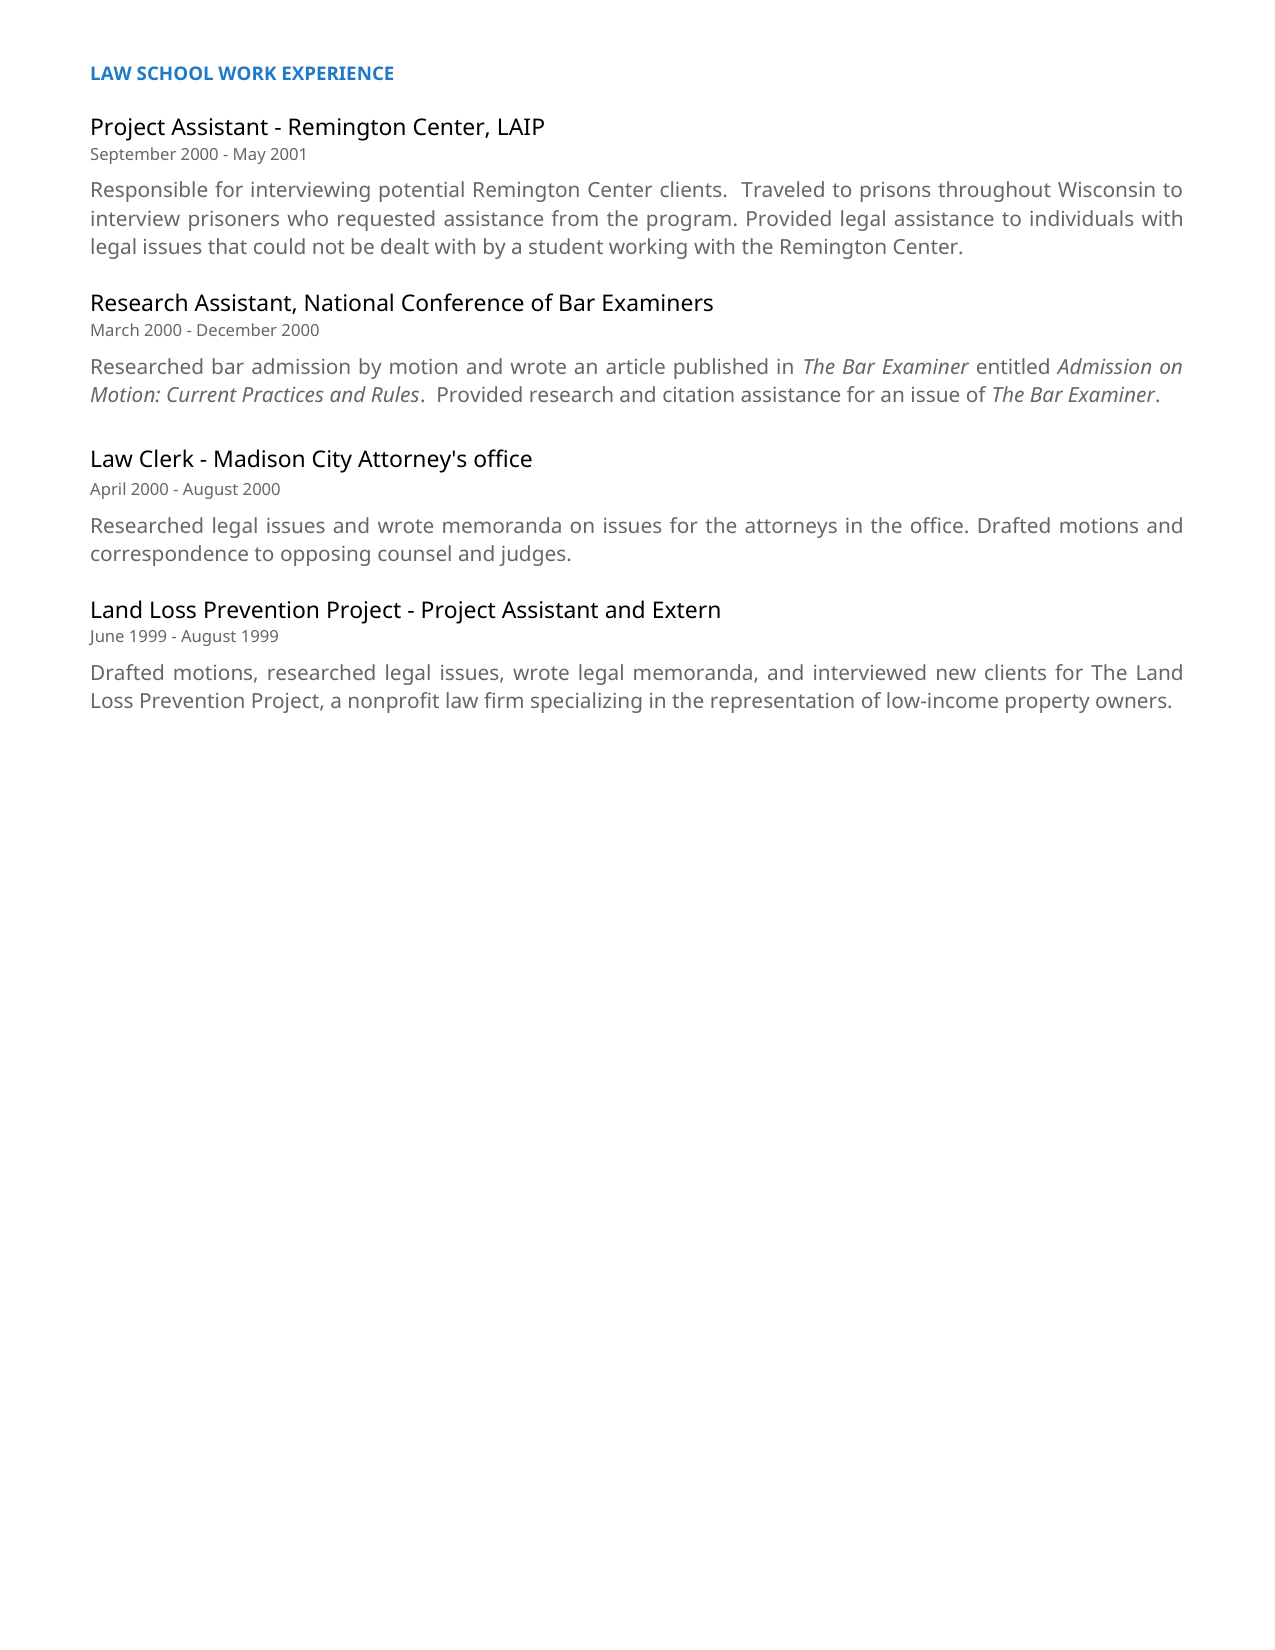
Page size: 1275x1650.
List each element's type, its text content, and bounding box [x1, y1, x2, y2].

subtitle March 2000 - December 2000 [90, 319, 1185, 342]
text Law Clerk - Madison City Attorney's office [90, 443, 1185, 474]
subtitle September 2000 - May 2001 [90, 142, 1185, 165]
text Drafted motions, researched legal issues, wrote legal memoranda, and interviewed new clients for The Land Loss Prevention Project, a nonprofit law firm specializing in the representation of low-income property owners. [90, 658, 1185, 715]
text Researched bar admission by motion and wrote an article published in The Bar Examiner entitled Admission on Motion: Current Practices and Rules. Provided research and citation assistance for an issue of The Bar Examiner. [90, 352, 1185, 409]
text Land Loss Prevention Project - Project Assistant and Extern [90, 594, 1185, 625]
text Researched legal issues and wrote memoranda on issues for the attorneys in the office. Drafted motions and correspondence to opposing counsel and judges. [90, 511, 1185, 568]
subtitle June 1999 - August 1999 [90, 625, 1185, 648]
subtitle LAW SCHOOL WORK EXPERIENCE [90, 60, 1154, 86]
text Research Assistant, National Conference of Bar Examiners [90, 287, 1185, 318]
subtitle April 2000 - August 2000 [90, 478, 1185, 501]
text Responsible for interviewing potential Remington Center clients. Traveled to prisons throughout Wisconsin to interview prisoners who requested assistance from the program. Provided legal assistance to individuals with legal issues that could not be dealt with by a student working with the Remington Center. [90, 175, 1185, 261]
text Project Assistant - Remington Center, LAIP [90, 111, 1185, 142]
